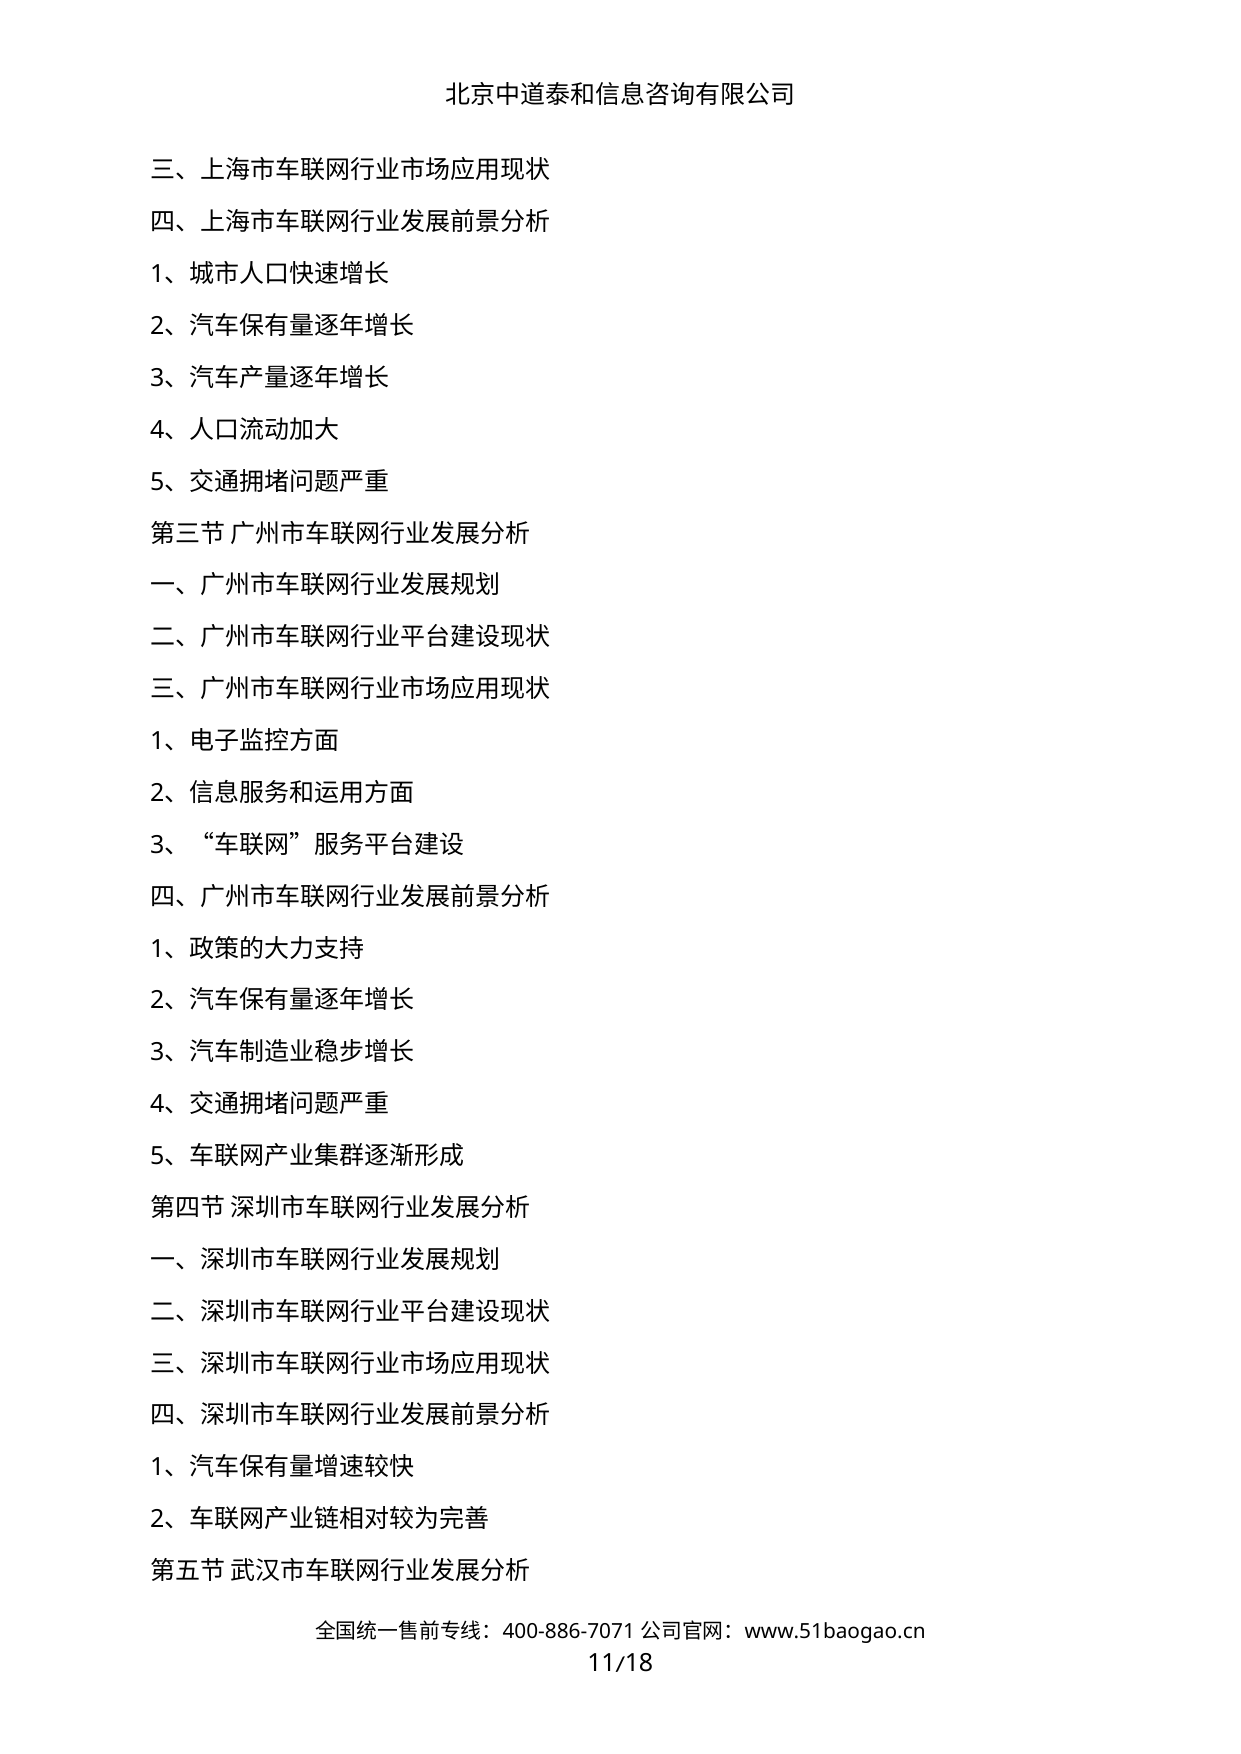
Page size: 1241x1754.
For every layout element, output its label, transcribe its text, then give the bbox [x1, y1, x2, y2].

text 1、汽车保有量增速较快 [150, 1447, 1090, 1483]
text 第三节 广州市车联网行业发展分析 [150, 513, 1090, 549]
text 1、电子监控方面 [150, 721, 1090, 757]
text 三、广州市车联网行业市场应用现状 [150, 669, 1090, 705]
text 三、深圳市车联网行业市场应用现状 [150, 1343, 1090, 1379]
text 三、上海市车联网行业市场应用现状 [150, 150, 1090, 186]
text 2、汽车保有量逐年增长 [150, 306, 1090, 342]
text 四、深圳市车联网行业发展前景分析 [150, 1395, 1090, 1431]
text 2、信息服务和运用方面 [150, 772, 1090, 809]
text 第五节 武汉市车联网行业发展分析 [150, 1551, 1090, 1587]
text 1、城市人口快速增长 [150, 254, 1090, 290]
text 二、深圳市车联网行业平台建设现状 [150, 1291, 1090, 1327]
text 5、车联网产业集群逐渐形成 [150, 1136, 1090, 1172]
text 二、广州市车联网行业平台建设现状 [150, 617, 1090, 653]
text 5、交通拥堵问题严重 [150, 461, 1090, 497]
text 4、交通拥堵问题严重 [150, 1084, 1090, 1120]
text 一、广州市车联网行业发展规划 [150, 565, 1090, 601]
text 3、汽车制造业稳步增长 [150, 1032, 1090, 1068]
text 2、车联网产业链相对较为完善 [150, 1499, 1090, 1535]
text 第四节 深圳市车联网行业发展分析 [150, 1187, 1090, 1224]
text 3、“车联网”服务平台建设 [150, 824, 1090, 861]
text 3、汽车产量逐年增长 [150, 357, 1090, 394]
text 4、人口流动加大 [150, 409, 1090, 446]
text 四、上海市车联网行业发展前景分析 [150, 202, 1090, 238]
text 2、汽车保有量逐年增长 [150, 980, 1090, 1016]
text 四、广州市车联网行业发展前景分析 [150, 876, 1090, 912]
text 一、深圳市车联网行业发展规划 [150, 1239, 1090, 1276]
text 1、政策的大力支持 [150, 928, 1090, 964]
